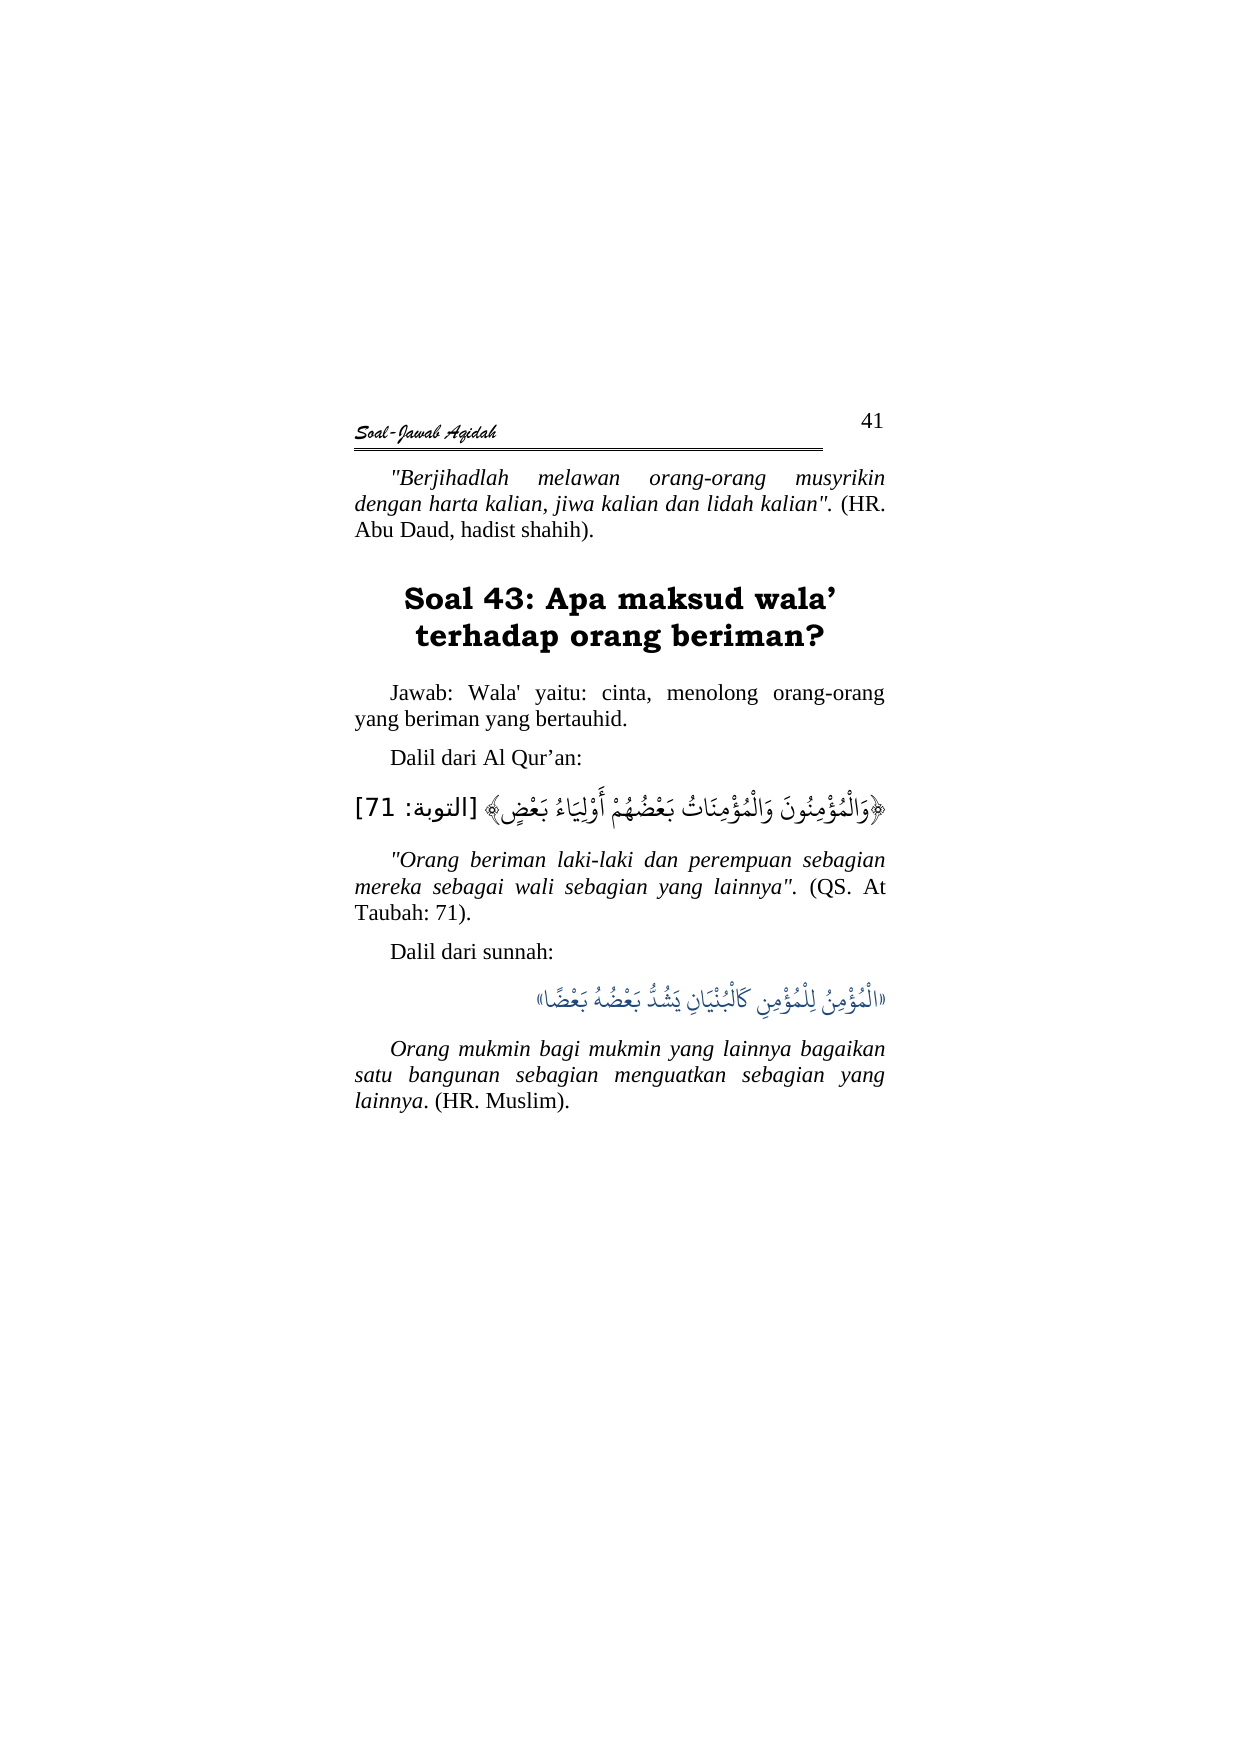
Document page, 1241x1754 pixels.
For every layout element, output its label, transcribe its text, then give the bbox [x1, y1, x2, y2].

text Orang mukmin bagi mukmin yang lainnya bagaikan satu bangunan sebagian menguatkan sebagian yang lainnya. (HR. Muslim). [354, 1035, 886, 1114]
text Dalil dari Al Qur’an: [354, 744, 886, 770]
text ﴿وَالْمُؤْمِنُونَ وَالْمُؤْمِنَاتُ بَعْضُهُمْ أَوْلِيَاءُ بَعْضٍ﴾ [التوبة: 71] [354, 783, 886, 834]
text Soal 43: Apa maksud wala’ terhadap orang beriman? [354, 580, 886, 653]
text Jawab: Wala' yaitu: cinta, menolong orang-orang yang beriman yang bertauhid. [354, 678, 886, 731]
text «الْمُؤْمِنُ لِلْمُؤْمِنِ كَالْبُنْيَانِ يَشُدُّ بَعْضُهُ بَعْضًا» [354, 977, 886, 1022]
text "Orang beriman laki-laki dan perempuan sebagian mereka sebagai wali sebagian yang lainnya". (QS. At Taubah: 71). [354, 846, 886, 925]
text Dalil dari sunnah: [354, 938, 886, 964]
text "Berjihadlah melawan orang-orang musyrikin dengan harta kalian, jiwa kalian dan lidah kalian". (HR. Abu Daud, hadist shahih). [354, 464, 886, 543]
